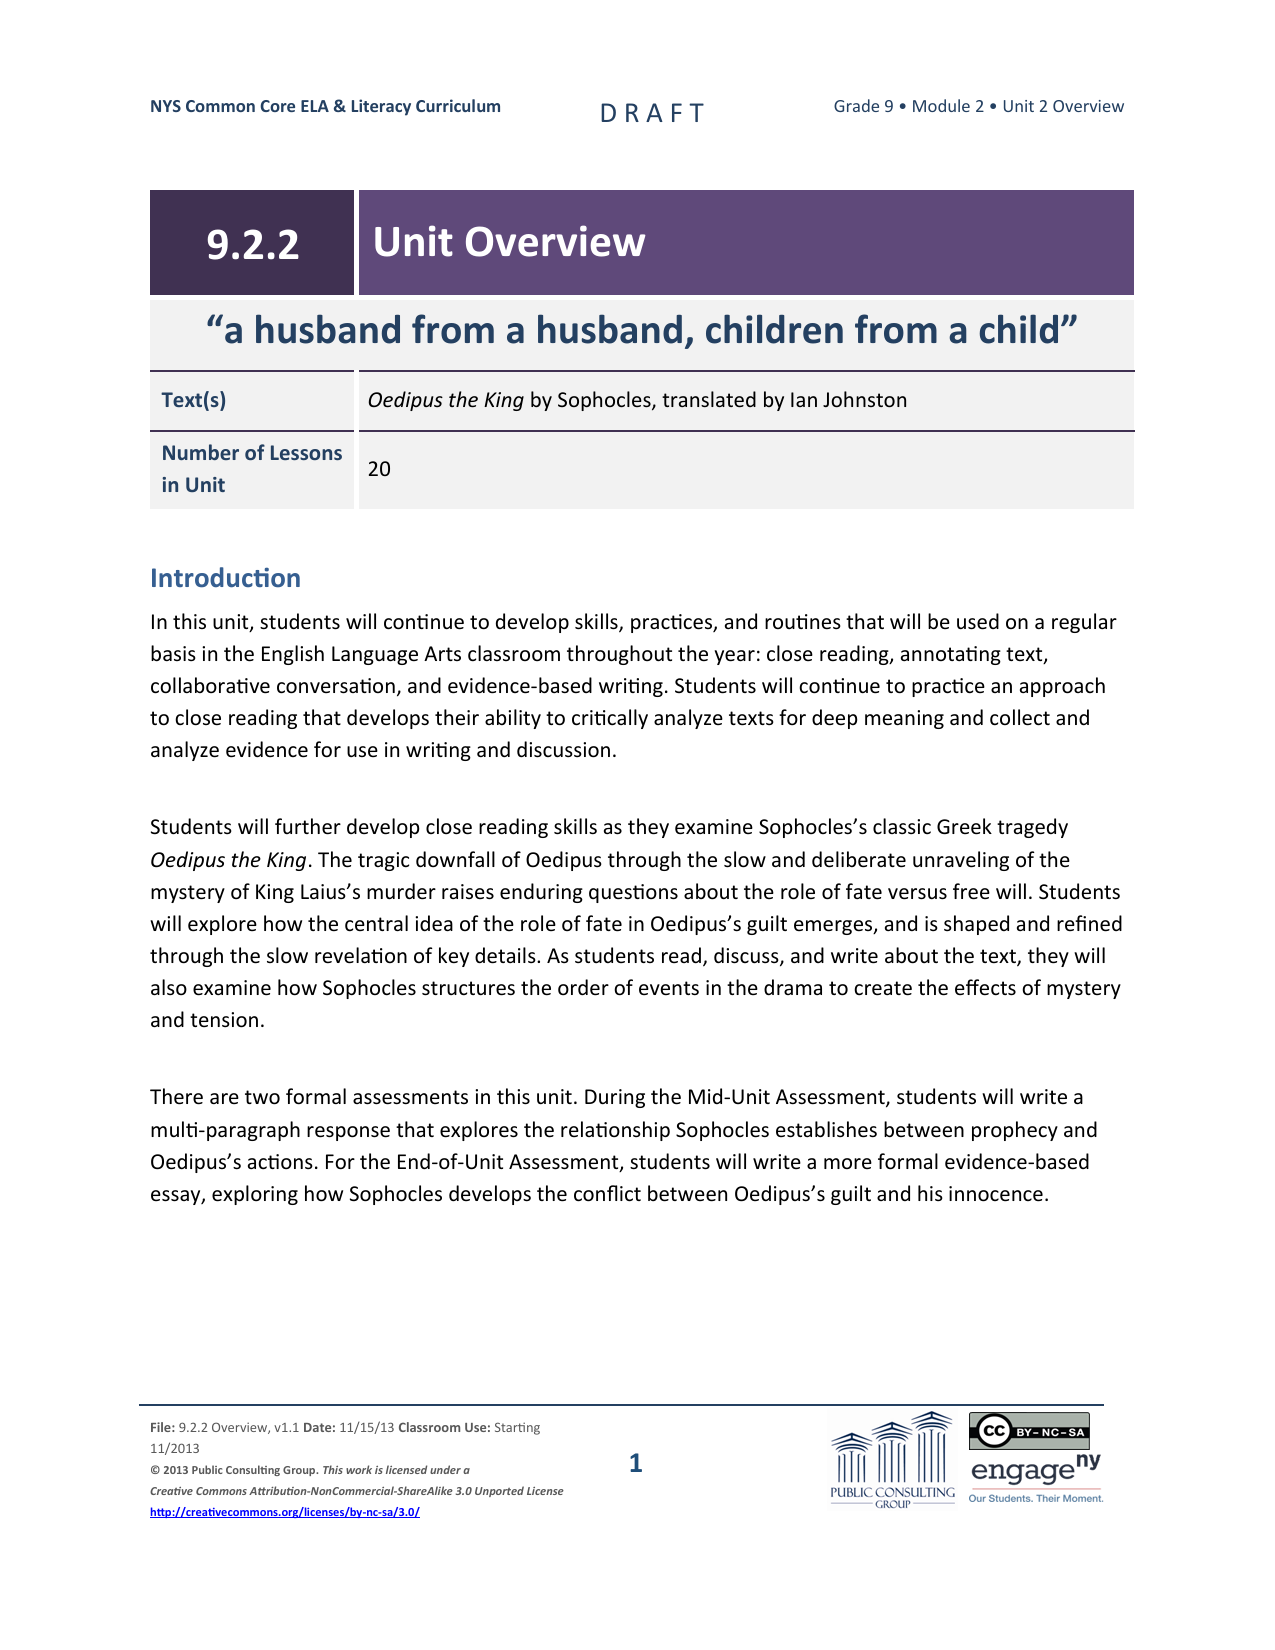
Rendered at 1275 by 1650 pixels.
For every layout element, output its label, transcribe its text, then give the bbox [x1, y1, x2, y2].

subtitle Introduction [150, 559, 1125, 594]
text There are two formal assessments in this unit. During the Mid-Unit Assessment, students will write a multi-paragraph response that explores the relationship Sophocles establishes between prophecy and Oedipus’s actions. For the End-of-Unit Assessment, students will write a more formal evidence-based essay, exploring how Sophocles develops the conflict between Oedipus’s guilt and his innocence. [150, 1082, 1125, 1207]
table_header 9.2.2 [150, 190, 354, 295]
table_cell 20 [359, 432, 1134, 509]
table_cell Oedipus the King by Sophocles, translated by Ian Johnston [359, 372, 1134, 430]
picture [827, 1407, 1104, 1513]
table_header Unit Overview [359, 190, 1134, 295]
text In this unit, students will continue to develop skills, practices, and routines that will be used on a regular basis in the English Language Arts classroom throughout the year: close reading, annotating text, collaborative conversation, and evidence-based writing. Students will continue to practice an approach to close reading that develops their ability to critically analyze texts for deep meaning and collect and analyze evidence for use in writing and discussion. [150, 607, 1125, 764]
table_cell Number of Lessons in Unit [150, 432, 354, 509]
table_cell Text(s) [150, 372, 354, 430]
table_cell “a husband from a husband, children from a child” [150, 300, 1134, 370]
text Students will further develop close reading skills as they examine Sophocles’s classic Greek tragedy Oedipus the King. The tragic downfall of Oedipus through the slow and deliberate unraveling of the mystery of King Laius’s murder raises enduring questions about the role of fate versus free will. Students will explore how the central idea of the role of fate in Oedipus’s guilt emerges, and is shaped and refined through the slow revelation of key details. As students read, discuss, and write about the text, they will also examine how Sophocles structures the order of events in the drama to create the effects of mystery and tension. [150, 812, 1125, 1034]
